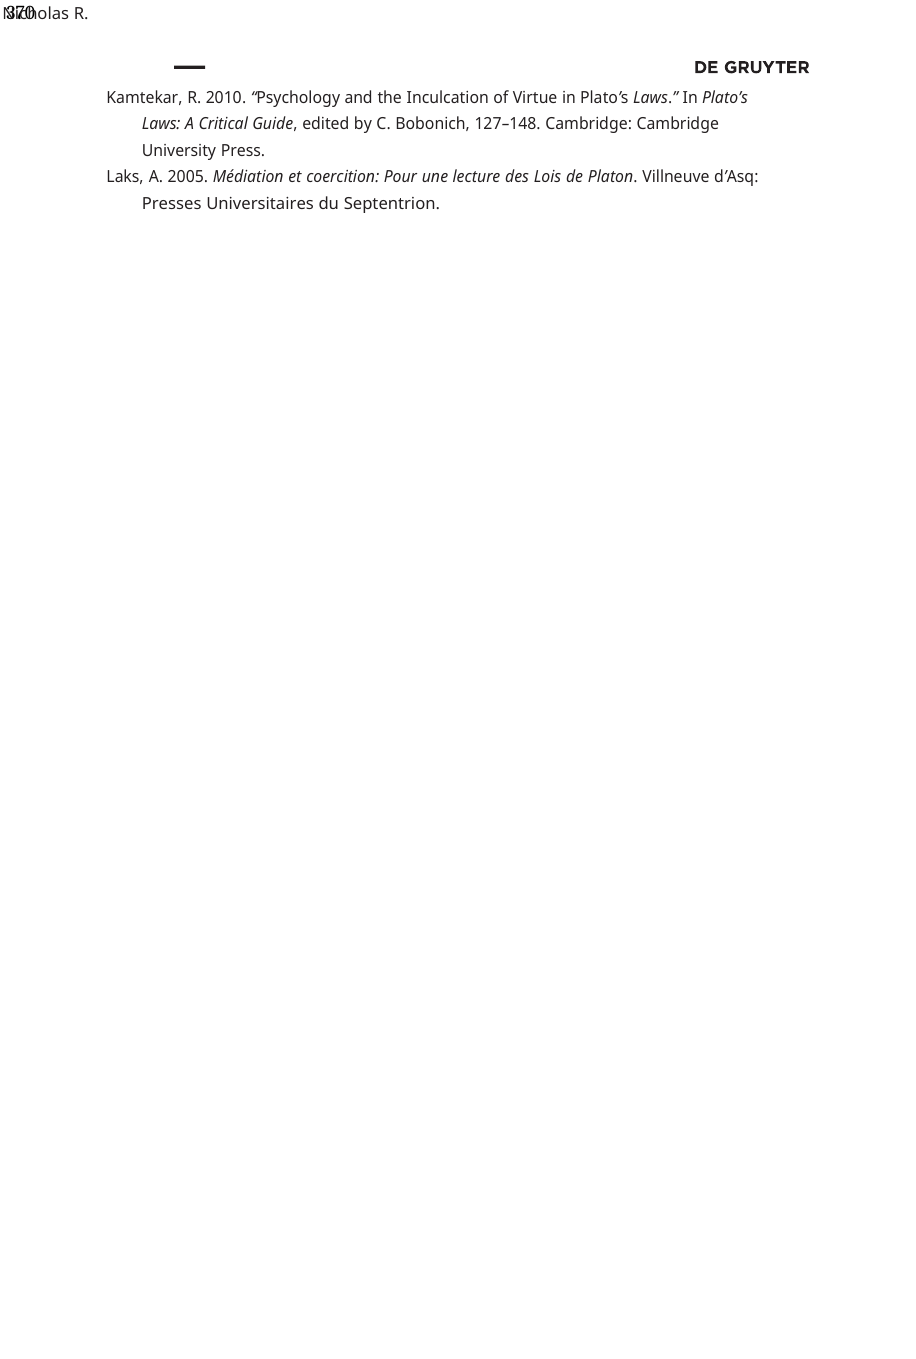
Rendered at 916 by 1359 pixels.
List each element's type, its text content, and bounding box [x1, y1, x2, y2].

text Kamtekar, R. 2010. “Psychology and the Inculcation of Virtue in Plato’s Laws.” In Plato’s Laws: A Critical Guide, edited by C. Bobonich, 127–148. Cambridge: Cambridge University Press. [106, 85, 792, 161]
text Laks, A. 2005. Médiation et coercition: Pour une lecture des Lois de Platon. Villneuve d’Asq: Presses Universitaires du Septentrion. [106, 165, 778, 214]
